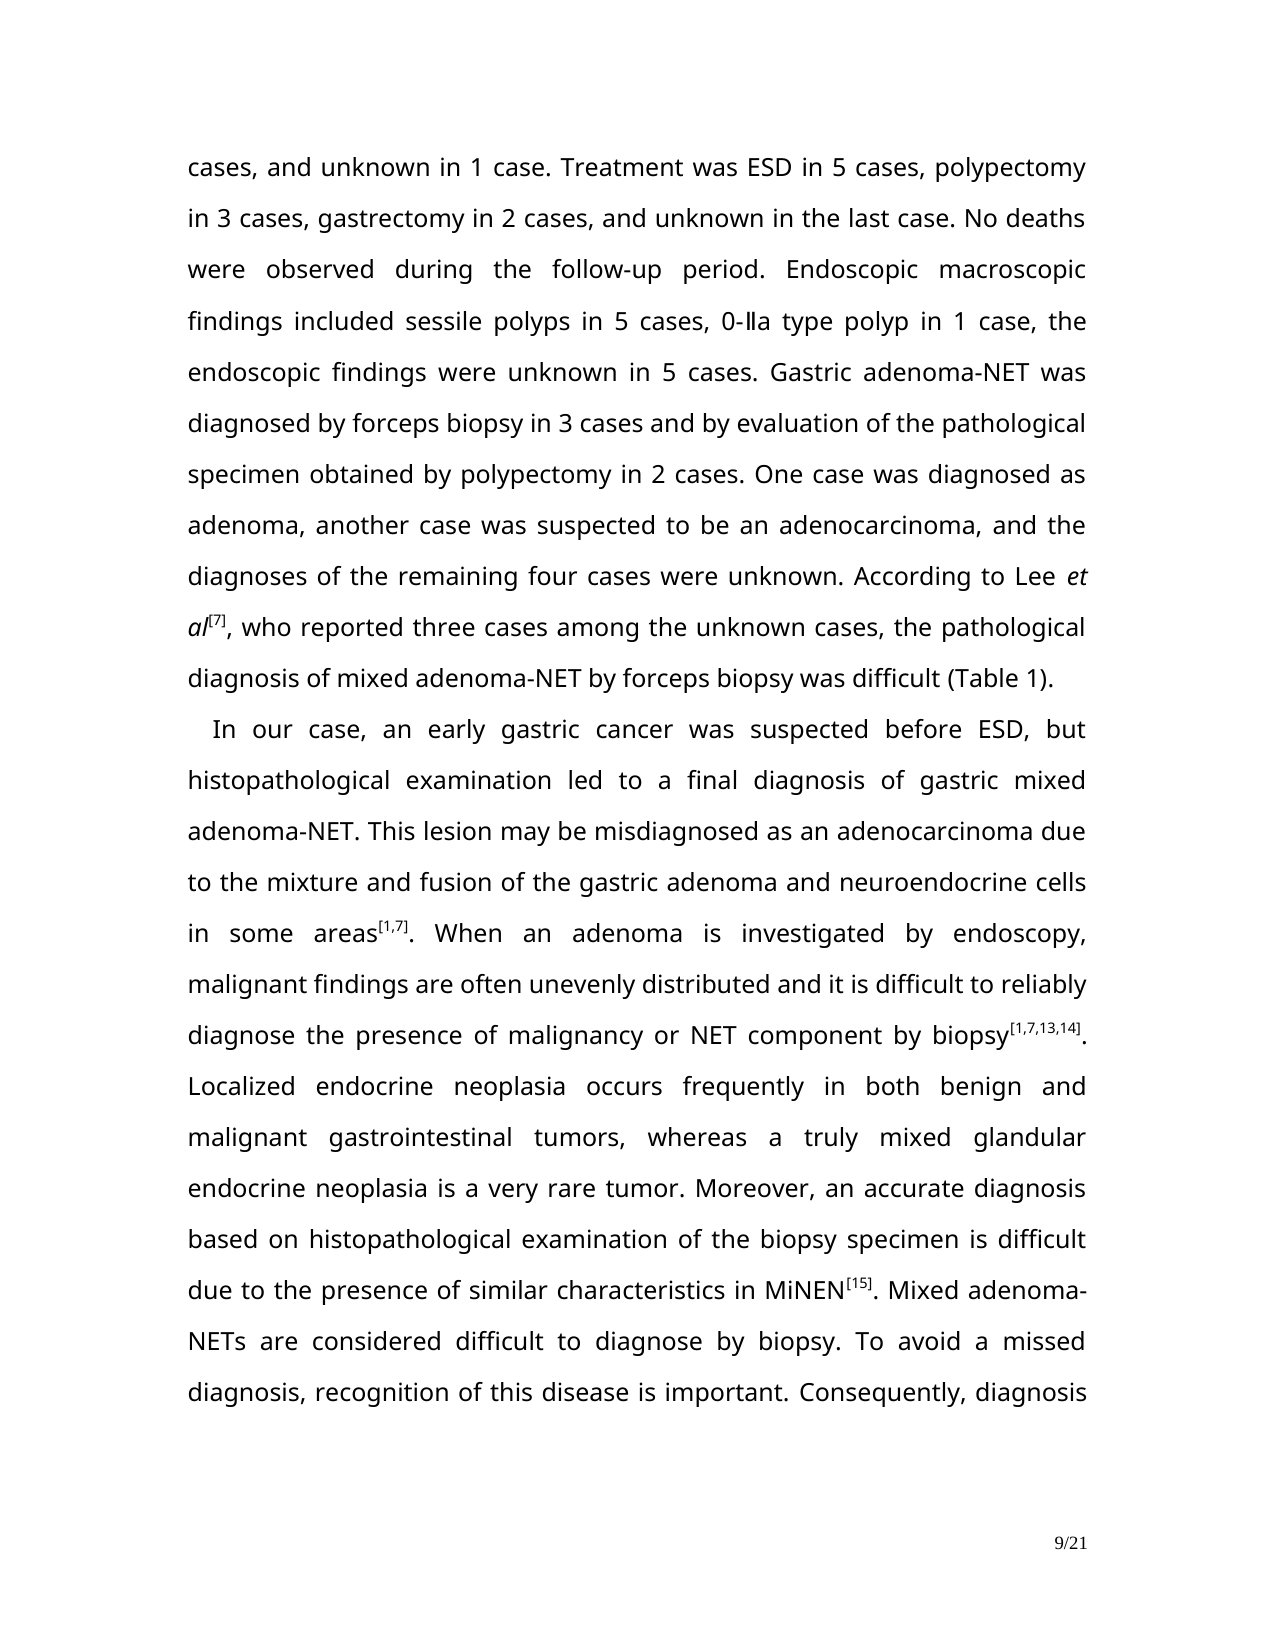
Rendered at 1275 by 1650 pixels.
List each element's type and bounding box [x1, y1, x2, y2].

text [187, 711, 1087, 1409]
text [187, 150, 1087, 694]
